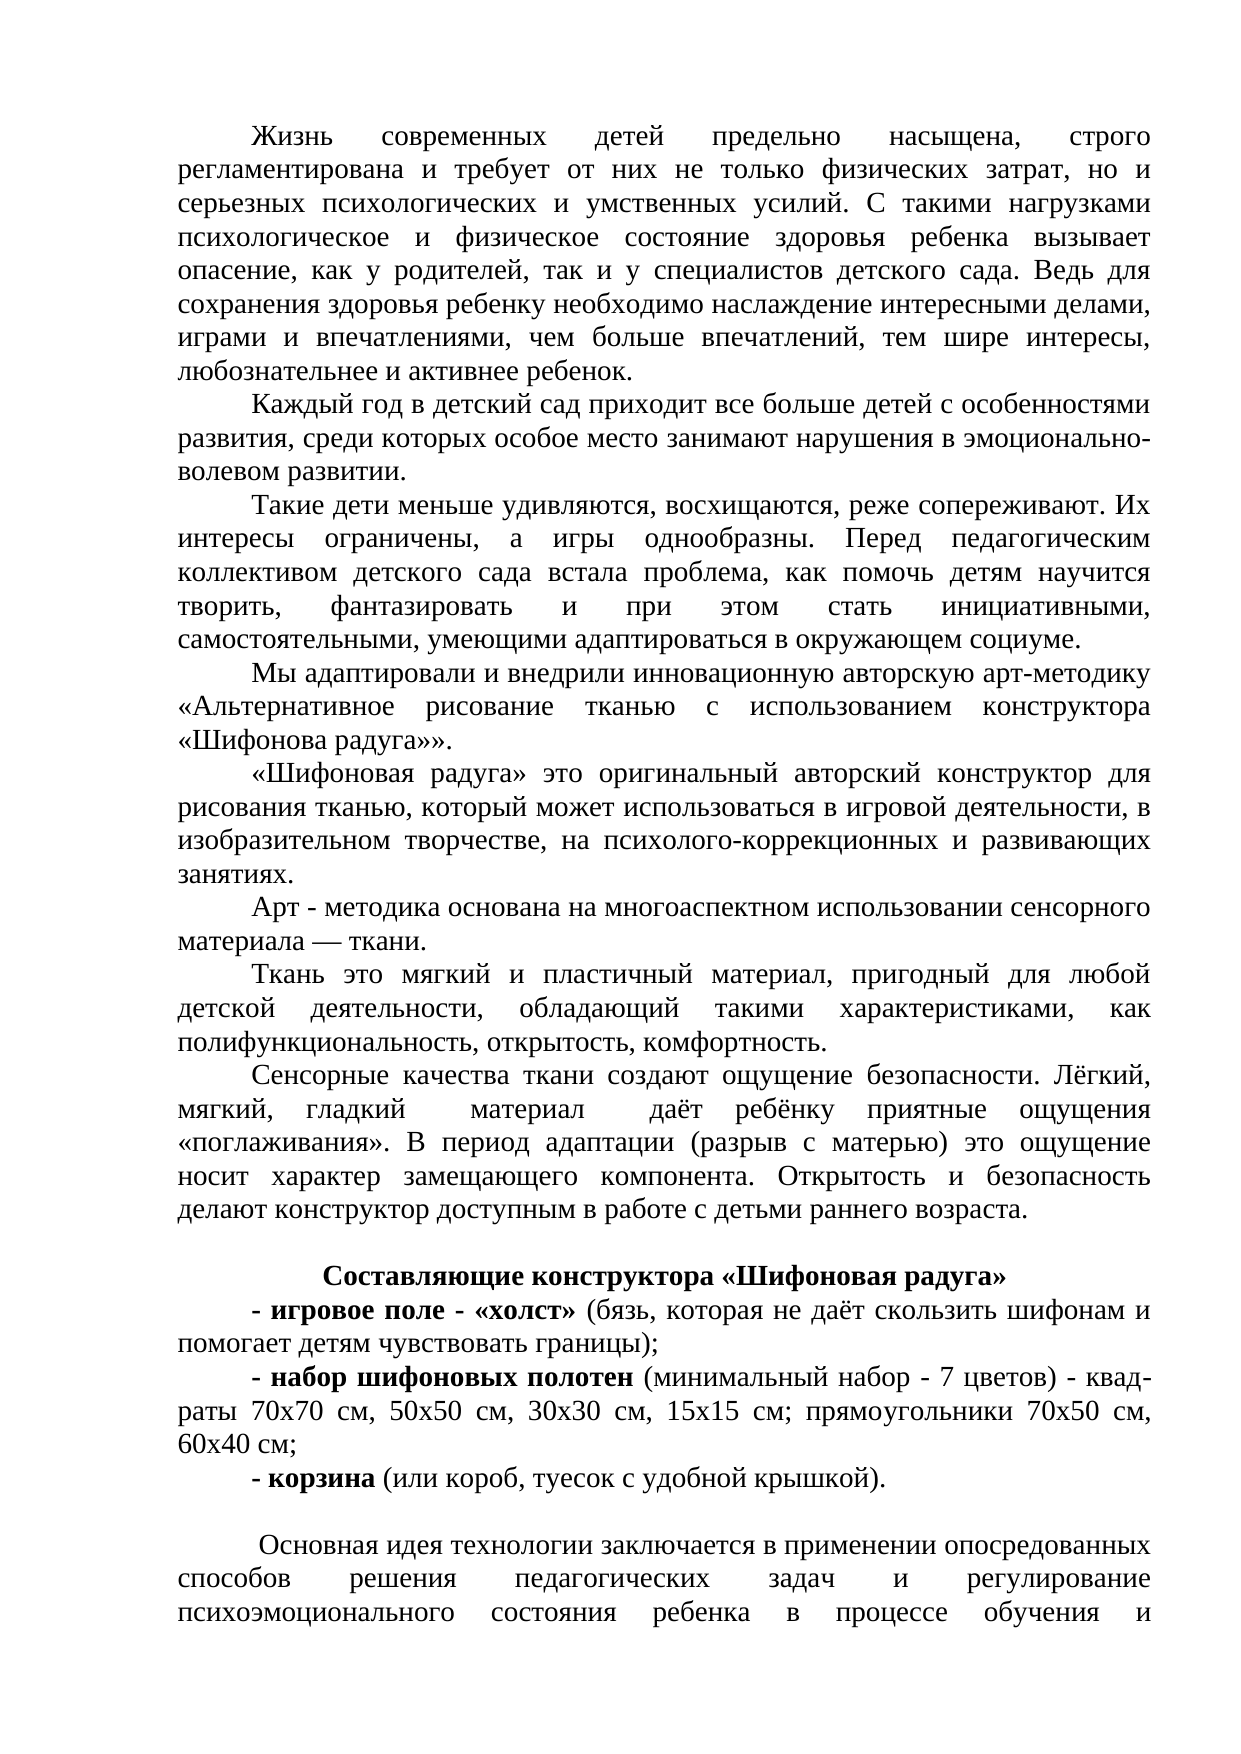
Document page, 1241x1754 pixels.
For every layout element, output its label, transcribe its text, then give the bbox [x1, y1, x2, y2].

text Жизнь современных детей предельно насыщена, строго регламентирована и требует от них не только физических затрат, но и серьезных психологических и умственных усилий. С такими нагрузками психологическое и физическое состояние здоровья ребенка вызывает опасение, как у родителей, так и у специалистов детского сада. Ведь для сохранения здоровья ребенку необходимо наслаждение интересными делами, играми и впечатлениями, чем больше впечатлений, тем шире интересы, любознательнее и активнее ребенок. [177, 118, 1152, 386]
text Каждый год в детский сад приходит все больше детей с особенностями развития, среди которых особое место занимают нарушения в эмоционально-волевом развитии. [177, 386, 1152, 487]
text - набор шифоновых полотен (минимальный набор - 7 цветов) - квадраты 70x70 см, 50x50 см, 30x30 см, 15x15 см; прямоугольники 70x50 см, 60x40 см; [177, 1359, 1152, 1460]
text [177, 1527, 1152, 1627]
text Мы адаптировали и внедрили инновационную авторскую арт-методику «Альтернативное рисование тканью с использованием конструктора «Шифонова радуга»». [177, 655, 1152, 755]
text «Шифоновая радуга» это оригинальный авторский конструктор для рисования тканью, который может использоваться в игровой деятельности, в изобразительном творчестве, на психолого-коррекционных и развивающих занятиях. [177, 755, 1152, 889]
text Ткань это мягкий и пластичный материал, пригодный для любой детской деятельности, обладающий такими характеристиками, как полифункциональность, открытость, комфортность. [177, 957, 1152, 1057]
text - корзина (или короб, туесок с удобной крышкой). [177, 1460, 1152, 1493]
text Такие дети меньше удивляются, восхищаются, реже сопереживают. Их интересы ограничены, а игры однообразны. Перед педагогическим коллективом детского сада встала проблема, как помочь детям научится творить, фантазировать и при этом стать инициативными, самостоятельными, умеющими адаптироваться в окружающем социуме. [177, 487, 1152, 655]
text Составляющие конструктора «Шифоновая радуга» [177, 1258, 1152, 1292]
text Арт - методика основана на многоаспектном использовании сенсорного материала — ткани. [177, 889, 1152, 957]
text - игровое поле - «холст» (бязь, которая не даёт скользить шифонам и помогает детям чувствовать границы); [177, 1292, 1152, 1359]
text Сенсорные качества ткани создают ощущение безопасности. Лёгкий, мягкий, гладкий материал даёт ребёнку приятные ощущения «поглаживания». В период адаптации (разрыв с матерью) это ощущение носит характер замещающего компонента. Открытость и безопасность делают конструктор доступным в работе с детьми раннего возраста. [177, 1057, 1152, 1225]
